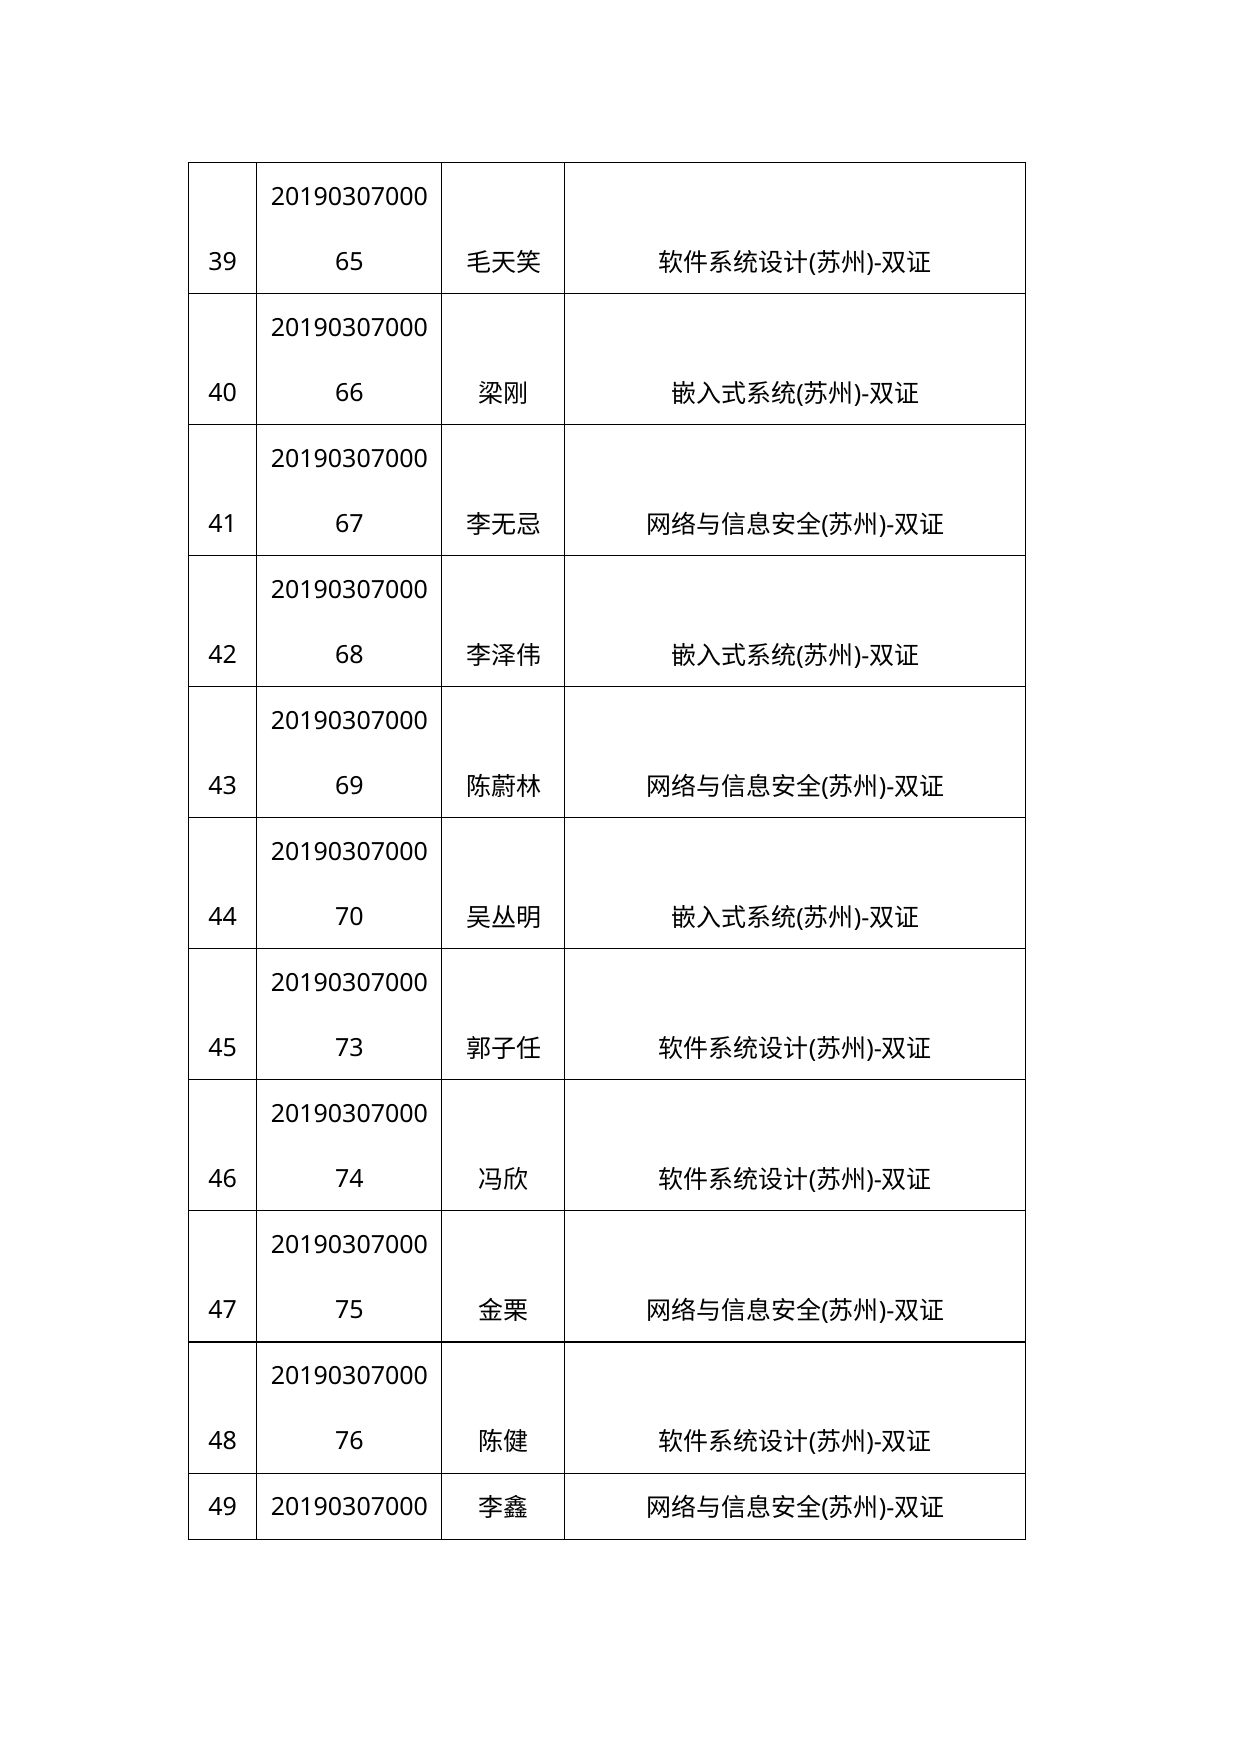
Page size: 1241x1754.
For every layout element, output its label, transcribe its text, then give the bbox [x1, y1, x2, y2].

table_cell 47 [189, 1211, 256, 1341]
table_cell 吴丛明 [442, 818, 564, 948]
table_cell 软件系统设计(苏州)-双证 [565, 949, 1025, 1079]
table_cell 41 [189, 425, 256, 555]
table_cell 2019030700076 [257, 1343, 441, 1472]
table_cell 李鑫 [442, 1474, 564, 1538]
table_cell 网络与信息安全(苏州)-双证 [565, 1211, 1025, 1341]
table_cell 陈蔚林 [442, 687, 564, 817]
table_cell 嵌入式系统(苏州)-双证 [565, 294, 1025, 424]
table_cell 2019030700067 [257, 425, 441, 555]
table_cell 李无忌 [442, 425, 564, 555]
table_cell 软件系统设计(苏州)-双证 [565, 1080, 1025, 1210]
table_cell 网络与信息安全(苏州)-双证 [565, 425, 1025, 555]
table_cell 嵌入式系统(苏州)-双证 [565, 556, 1025, 686]
table_cell 43 [189, 687, 256, 817]
table_cell 2019030700075 [257, 1211, 441, 1341]
table_cell 郭子任 [442, 949, 564, 1079]
table_cell 48 [189, 1343, 256, 1472]
table_cell 2019030700077 [257, 1474, 441, 1538]
table_cell 梁刚 [442, 294, 564, 424]
table_cell 2019030700065 [257, 163, 441, 293]
table_cell 40 [189, 294, 256, 424]
table_cell 46 [189, 1080, 256, 1210]
table_cell 2019030700070 [257, 818, 441, 948]
table_cell 李泽伟 [442, 556, 564, 686]
table_cell 2019030700066 [257, 294, 441, 424]
table_cell 2019030700074 [257, 1080, 441, 1210]
table_cell 毛天笑 [442, 163, 564, 293]
table_cell 网络与信息安全(苏州)-双证 [565, 1474, 1025, 1538]
table_cell 2019030700073 [257, 949, 441, 1079]
table_cell 39 [189, 163, 256, 293]
table_cell 2019030700068 [257, 556, 441, 686]
table_cell 金栗 [442, 1211, 564, 1341]
table_cell 软件系统设计(苏州)-双证 [565, 1343, 1025, 1472]
table_cell 嵌入式系统(苏州)-双证 [565, 818, 1025, 948]
table_cell 2019030700069 [257, 687, 441, 817]
table_cell 45 [189, 949, 256, 1079]
table_cell 陈健 [442, 1343, 564, 1472]
table_cell 49 [189, 1474, 256, 1538]
table_cell 冯欣 [442, 1080, 564, 1210]
table_cell 44 [189, 818, 256, 948]
table_cell 软件系统设计(苏州)-双证 [565, 163, 1025, 293]
table_cell 网络与信息安全(苏州)-双证 [565, 687, 1025, 817]
table_cell 42 [189, 556, 256, 686]
